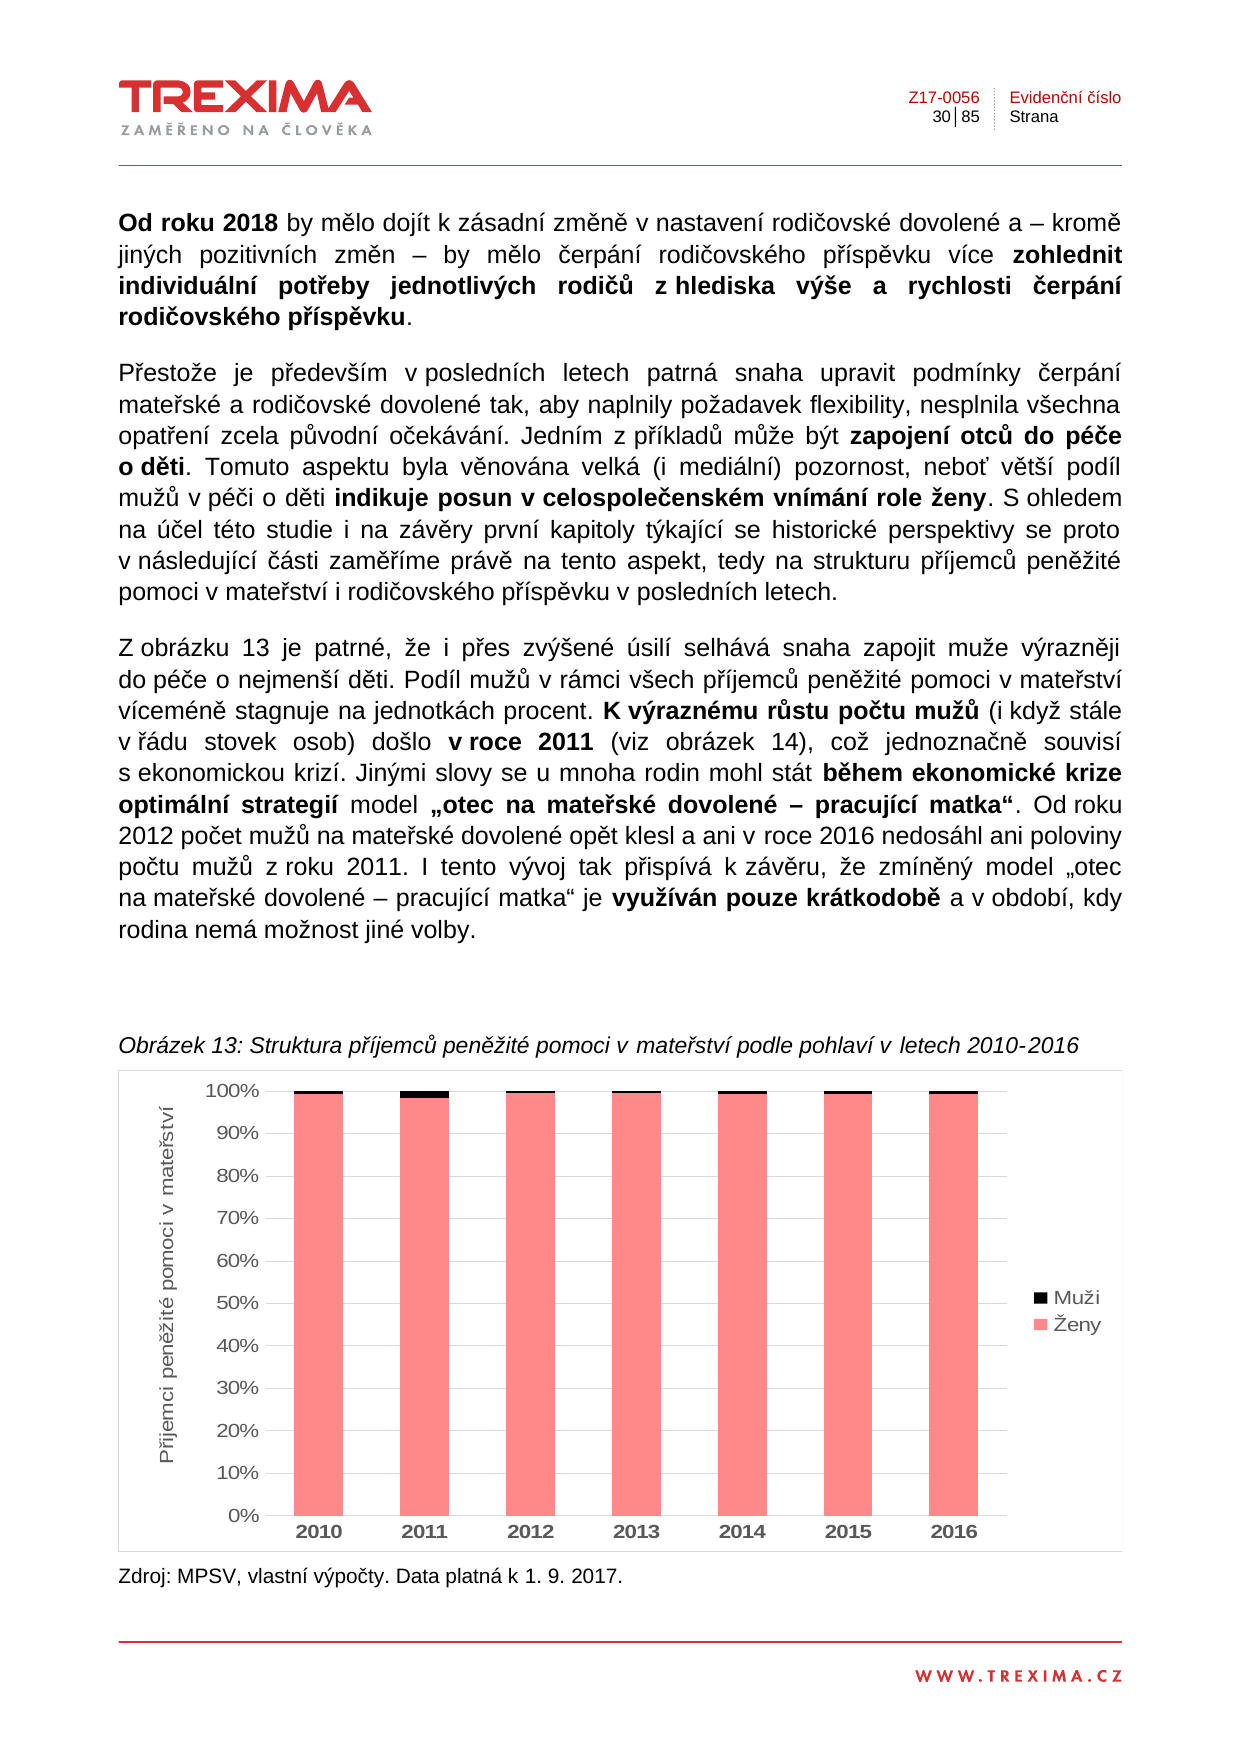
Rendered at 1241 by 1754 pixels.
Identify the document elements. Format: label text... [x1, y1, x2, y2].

text Obrázek 13: Struktura příjemců peněžité pomoci v mateřství podle pohlaví v letech 2010-2016 [118, 1032, 1122, 1058]
text Zdroj: MPSV, vlastní výpočty. Data platná k 1. 9. 2017. [118, 1564, 1122, 1588]
text Z obrázku 13 je patrné, že i přes zvýšené úsilí selhává snaha zapojit muže výrazněji do péče o nejmenší děti. Podíl mužů v rámci všech příjemců peněžité pomoci v mateřství víceméně stagnuje na jednotkách procent. K výraznému růstu počtu mužů (i když stále v řádu stovek osob) došlo v roce 2011 (viz obrázek 14), což jednoznačně souvisí s ekonomickou krizí. Jinými slovy se u mnoha rodin mohl stát během ekonomické krize optimální strategií model „otec na mateřské dovolené – pracující matka“. Od roku 2012 počet mužů na mateřské dovolené opět klesl a ani v roce 2016 nedosáhl ani poloviny počtu mužů z roku 2011. I tento vývoj tak přispívá k závěru, že zmíněný model „otec na mateřské dovolené – pracující matka“ je využíván pouze krátkodobě a v období, kdy rodina nemá možnost jiné volby. [118, 632, 1122, 944]
text Přestože je především v posledních letech patrná snaha upravit podmínky čerpání mateřské a rodičovské dovolené tak, aby naplnily požadavek flexibility, nesplnila všechna opatření zcela původní očekávání. Jedním z příkladů může být zapojení otců do péče o děti. Tomuto aspektu byla věnována velká (i mediální) pozornost, neboť větší podíl mužů v péči o děti indikuje posun v celospolečenském vnímání role ženy. S ohledem na účel této studie i na závěry první kapitoly týkající se historické perspektivy se proto v následující části zaměříme právě na tento aspekt, tedy na strukturu příjemců peněžité pomoci v mateřství i rodičovského příspěvku v posledních letech. [118, 357, 1122, 607]
text Od roku 2018 by mělo dojít k zásadní změně v nastavení rodičovské dovolené a – kromě jiných pozitivních změn – by mělo čerpání rodičovského příspěvku více zohlednit individuální potřeby jednotlivých rodičů z hlediska výše a rychlosti čerpání rodičovského příspěvku. [118, 207, 1122, 332]
